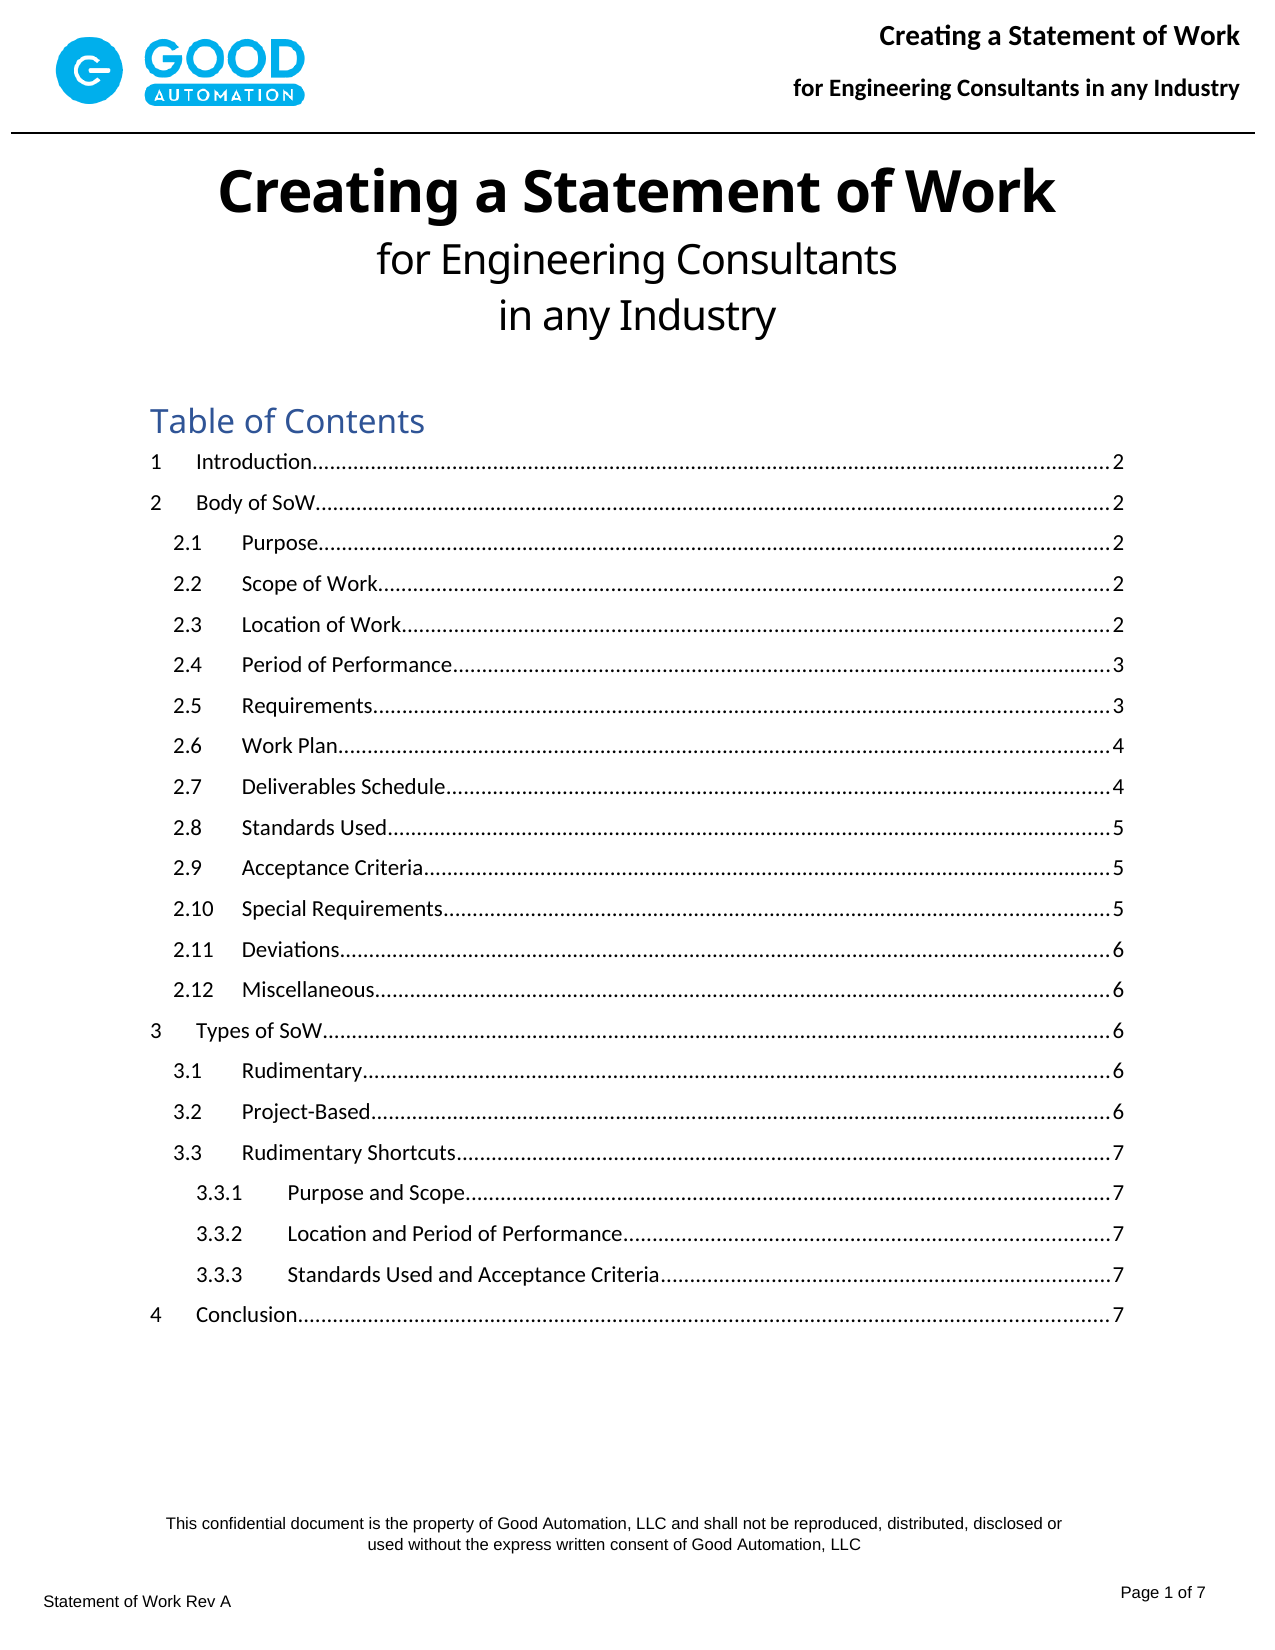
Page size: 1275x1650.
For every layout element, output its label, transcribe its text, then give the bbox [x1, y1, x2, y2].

title in any Industry [150, 286, 1125, 343]
picture [47, 24, 314, 114]
title for Engineering Consultants [150, 229, 1125, 286]
title Creating a Statement of Work [150, 150, 1125, 229]
